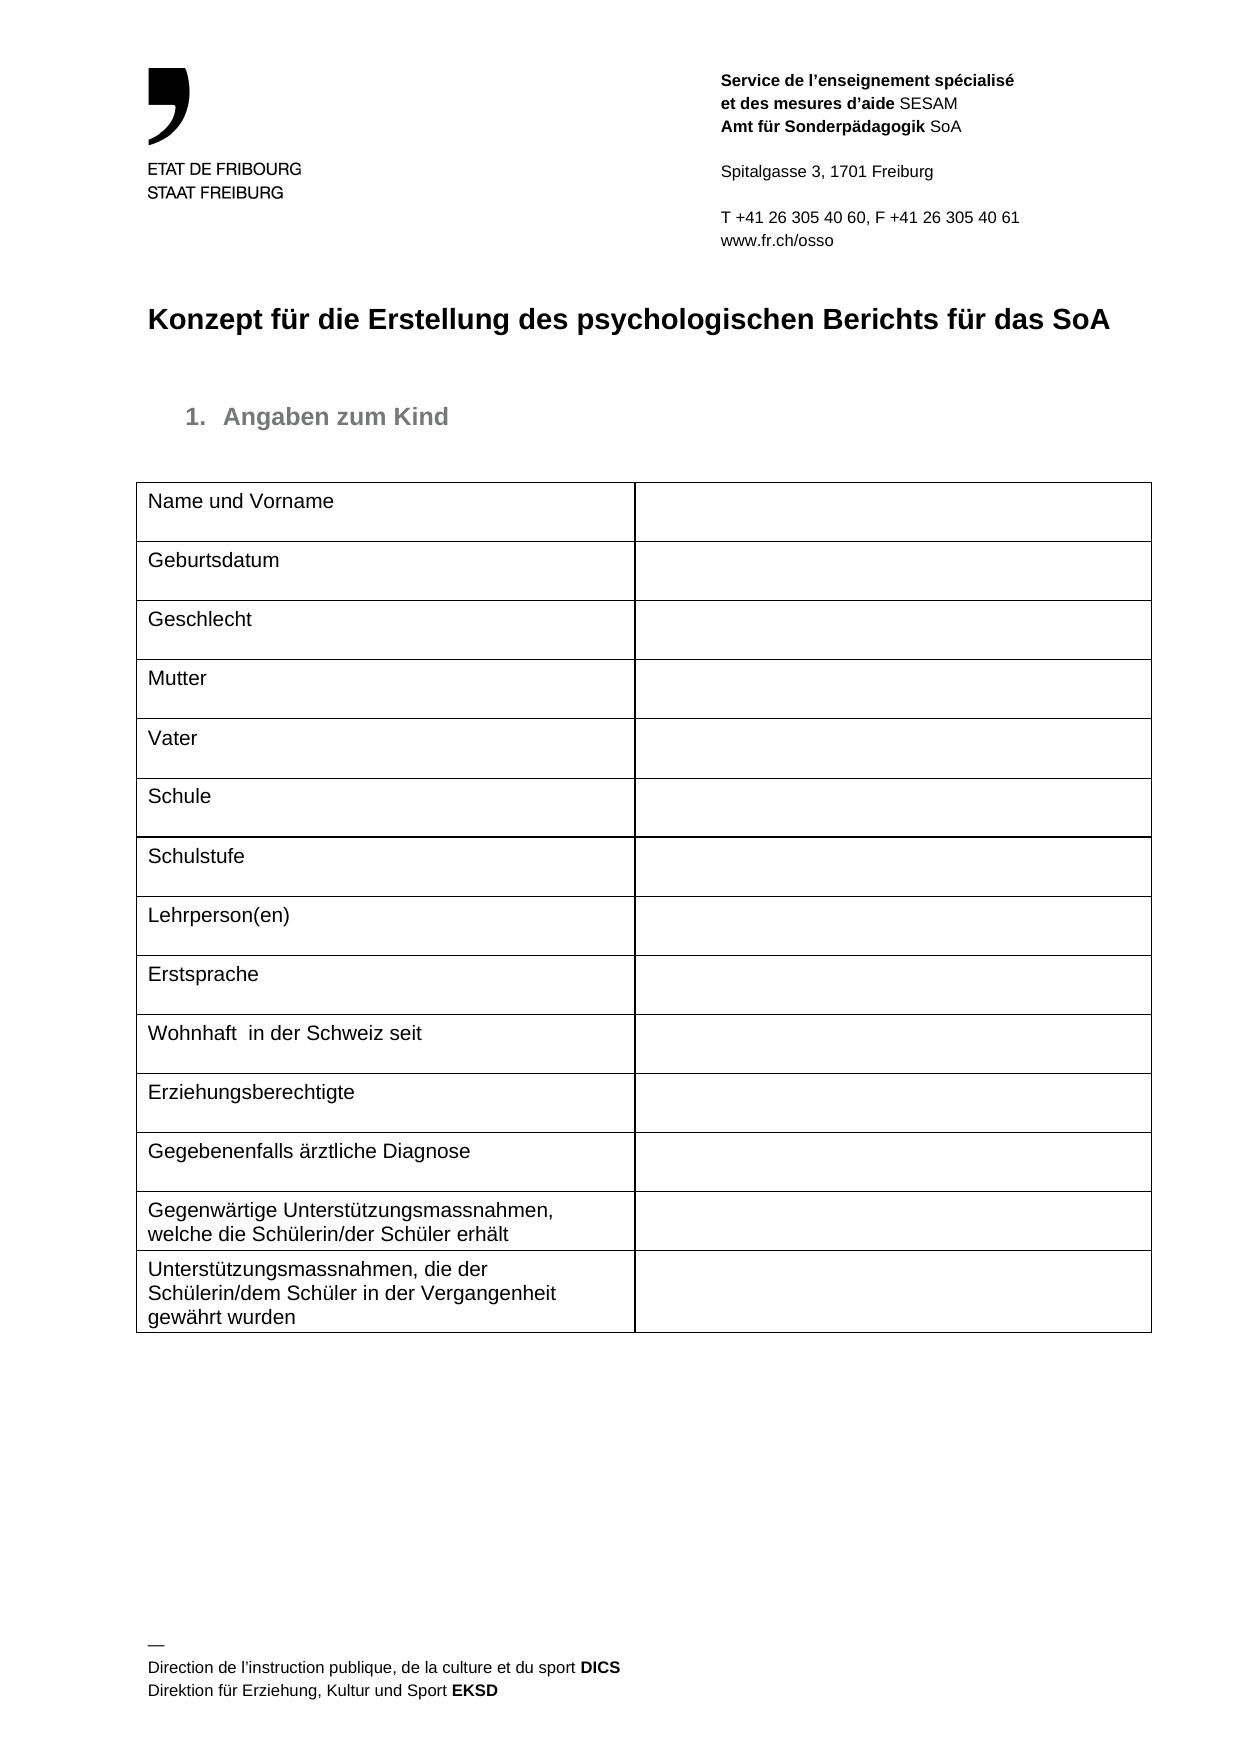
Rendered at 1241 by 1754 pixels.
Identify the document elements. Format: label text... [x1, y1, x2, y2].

table_cell Unterstützungsmassnahmen, die der Schülerin/dem Schüler in der Vergangenheit gewährt wurden [137, 1251, 634, 1332]
table_cell Geburtsdatum [137, 542, 634, 600]
table_cell [636, 601, 1151, 659]
table_cell [636, 1133, 1151, 1191]
subtitle Konzept für die Erstellung des psychologischen Berichts für das SoA [148, 302, 1152, 336]
table_cell [636, 779, 1151, 836]
table_cell [636, 1251, 1151, 1332]
table_cell Schule [137, 779, 634, 836]
table_cell [636, 1015, 1151, 1073]
table_cell Vater [137, 719, 634, 777]
table_cell [636, 838, 1151, 896]
table_cell [636, 719, 1151, 777]
table_cell Erziehungsberechtigte [137, 1074, 634, 1132]
table_cell [636, 660, 1151, 718]
table_cell Lehrperson(en) [137, 897, 634, 954]
table_cell Gegenwärtige Unterstützungsmassnahmen, welche die Schülerin/der Schüler erhält [137, 1192, 634, 1250]
table_cell [636, 897, 1151, 954]
table_cell Erstsprache [137, 956, 634, 1014]
table_cell Gegebenenfalls ärztliche Diagnose [137, 1133, 634, 1191]
table_header [636, 483, 1151, 541]
table_cell Schulstufe [137, 838, 634, 896]
table_cell [636, 956, 1151, 1014]
table_cell [636, 542, 1151, 600]
table_cell Geschlecht [137, 601, 634, 659]
picture [147, 68, 301, 199]
table_header Name und Vorname [137, 483, 634, 541]
table_cell Wohnhaft in der Schweiz seit [137, 1015, 634, 1073]
table_cell [636, 1074, 1151, 1132]
subtitle Angaben zum Kind [185, 402, 1152, 431]
table_cell [636, 1192, 1151, 1250]
table_cell Mutter [137, 660, 634, 718]
